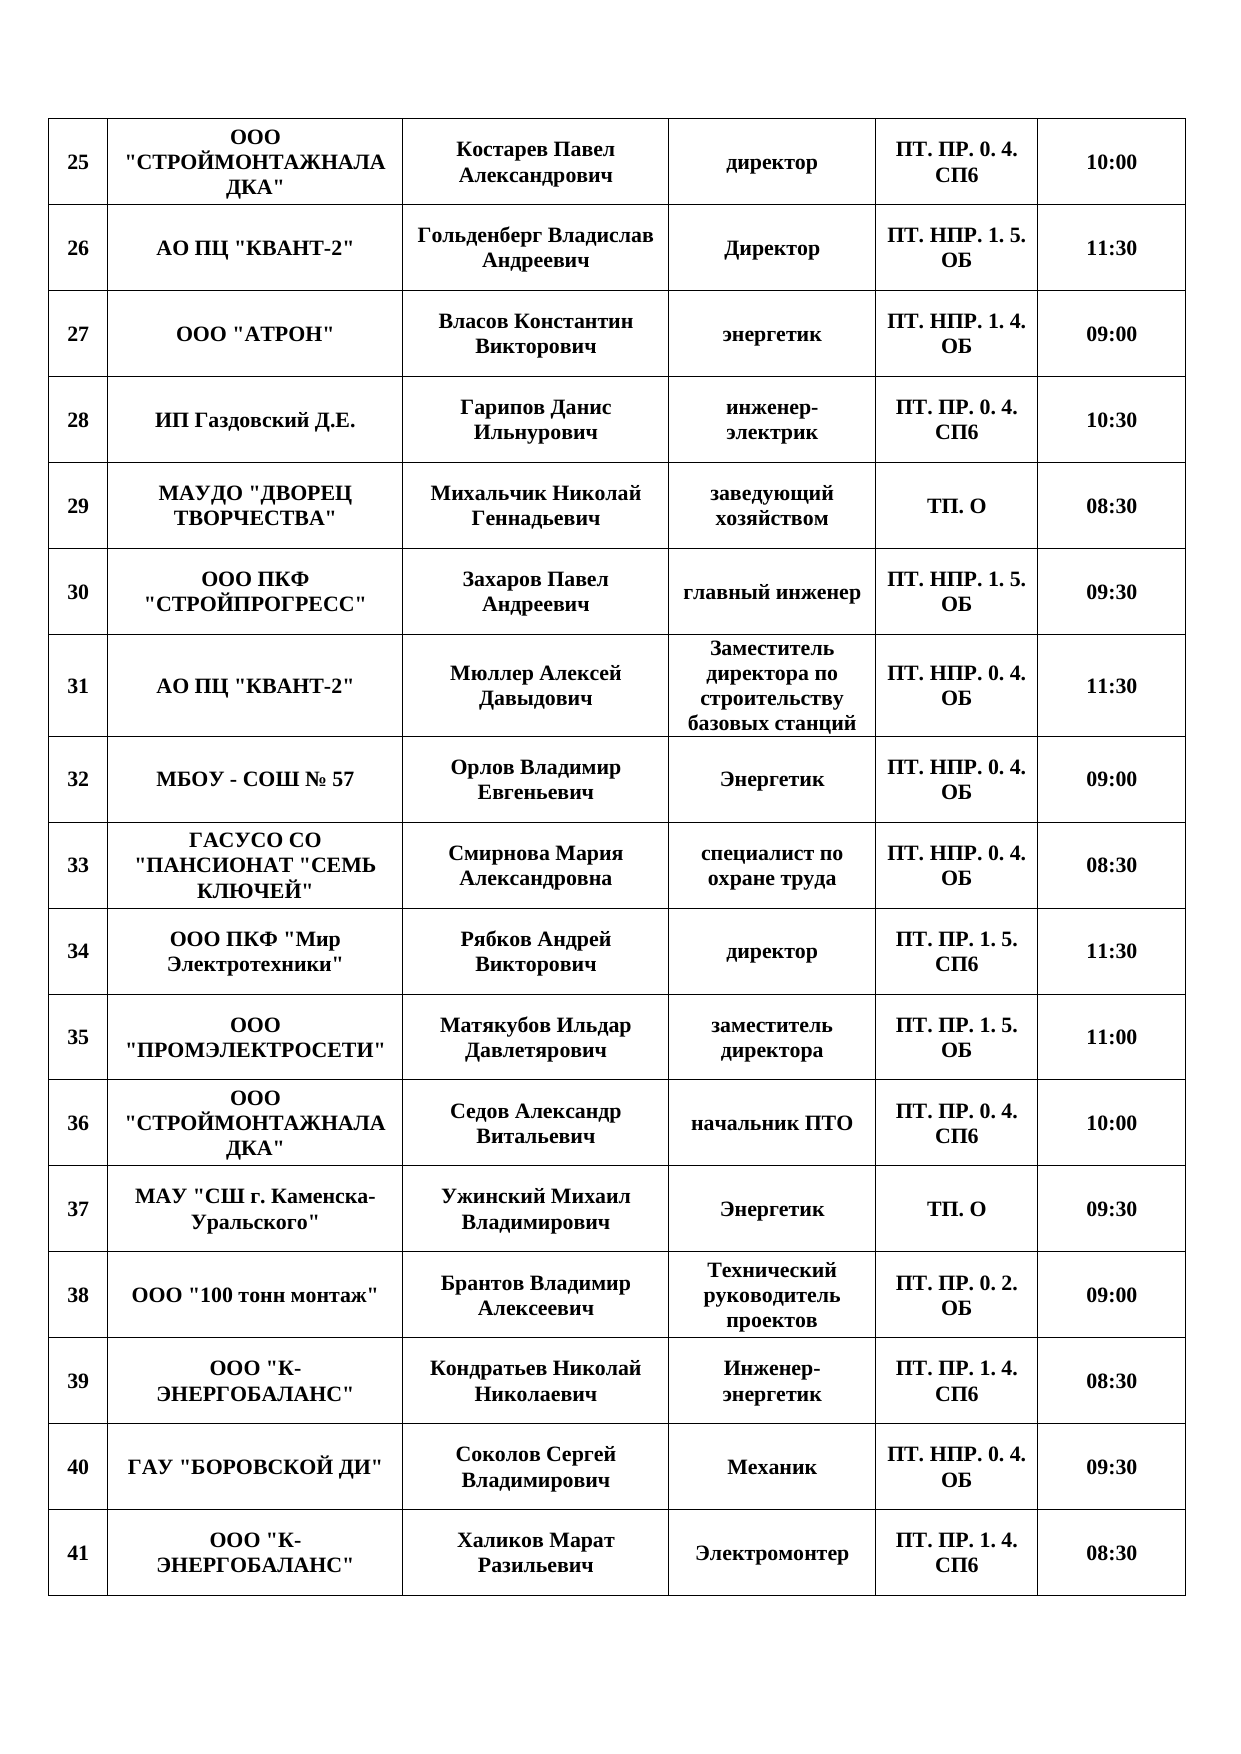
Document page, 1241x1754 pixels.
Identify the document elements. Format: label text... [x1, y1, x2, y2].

table_cell 25 [49, 119, 107, 204]
table_cell 10:30 [1038, 377, 1185, 462]
table_cell Директор [669, 205, 875, 290]
table_cell ПТ. ПР. 0. 4. СП6 [876, 119, 1037, 204]
table_cell Инженер-энергетик [669, 1338, 875, 1423]
table_cell Соколов Сергей Владимирович [403, 1424, 668, 1509]
table_cell начальник ПТО [669, 1080, 875, 1165]
table_cell Мюллер Алексей Давыдович [403, 635, 668, 736]
table_cell 11:30 [1038, 909, 1185, 993]
table_cell 27 [49, 291, 107, 376]
table_cell ООО "К-ЭНЕРГОБАЛАНС" [108, 1510, 402, 1595]
table_cell Орлов Владимир Евгеньевич [403, 737, 668, 822]
table_cell ПТ. НПР. 1. 5. ОБ [876, 205, 1037, 290]
table_cell Технический руководитель проектов [669, 1252, 875, 1337]
table_cell ПТ. НПР. 1. 5. ОБ [876, 549, 1037, 634]
table_cell ПТ. ПР. 1. 5. ОБ [876, 995, 1037, 1079]
table_cell 11:30 [1038, 205, 1185, 290]
table_cell 37 [49, 1166, 107, 1251]
table_cell 36 [49, 1080, 107, 1165]
table_cell ПТ. НПР. 0. 4. ОБ [876, 823, 1037, 907]
table_cell Брантов Владимир Алексеевич [403, 1252, 668, 1337]
table_cell 30 [49, 549, 107, 634]
table_cell 39 [49, 1338, 107, 1423]
table_cell Рябков Андрей Викторович [403, 909, 668, 993]
table_cell Кондратьев Николай Николаевич [403, 1338, 668, 1423]
table_cell ООО ПКФ "Мир Электротехники" [108, 909, 402, 993]
table_cell 08:30 [1038, 463, 1185, 548]
table_cell 08:30 [1038, 1510, 1185, 1595]
table_cell 11:00 [1038, 995, 1185, 1079]
table_cell директор [669, 119, 875, 204]
table_cell ООО "ПРОМЭЛЕКТРОСЕТИ" [108, 995, 402, 1079]
table_cell ТП. О [876, 1166, 1037, 1251]
table_cell заведующий хозяйством [669, 463, 875, 548]
table_cell ПТ. НПР. 0. 4. ОБ [876, 737, 1037, 822]
table_cell ООО "АТРОН" [108, 291, 402, 376]
table_cell 32 [49, 737, 107, 822]
table_cell ПТ. ПР. 0. 4. СП6 [876, 1080, 1037, 1165]
table_cell 28 [49, 377, 107, 462]
table_cell 40 [49, 1424, 107, 1509]
table_cell директор [669, 909, 875, 993]
table_cell ПТ. НПР. 0. 4. ОБ [876, 1424, 1037, 1509]
table_cell заместитель директора [669, 995, 875, 1079]
table_cell ПТ. ПР. 1. 5. СП6 [876, 909, 1037, 993]
table_cell МАУ "СШ г. Каменска-Уральского" [108, 1166, 402, 1251]
table_cell АО ПЦ "КВАНТ-2" [108, 635, 402, 736]
table_cell Энергетик [669, 737, 875, 822]
table_cell Седов Александр Витальевич [403, 1080, 668, 1165]
table_cell Ужинский Михаил Владимирович [403, 1166, 668, 1251]
table_cell 41 [49, 1510, 107, 1595]
table_cell Гольденберг Владислав Андреевич [403, 205, 668, 290]
table_cell Матякубов Ильдар Давлетярович [403, 995, 668, 1079]
table_cell Халиков Марат Разильевич [403, 1510, 668, 1595]
table_cell Гарипов Данис Ильнурович [403, 377, 668, 462]
table_cell энергетик [669, 291, 875, 376]
table_cell ООО "100 тонн монтаж" [108, 1252, 402, 1337]
table_cell специалист по охране труда [669, 823, 875, 907]
table_cell Механик [669, 1424, 875, 1509]
table_cell 33 [49, 823, 107, 907]
table_cell Заместитель директора по строительству базовых станций [669, 635, 875, 736]
table_cell 31 [49, 635, 107, 736]
table_cell 09:00 [1038, 737, 1185, 822]
table_cell 09:00 [1038, 1252, 1185, 1337]
table_cell Электромонтер [669, 1510, 875, 1595]
table_cell 09:00 [1038, 291, 1185, 376]
table_cell ООО "СТРОЙМОНТАЖНАЛАДКА" [108, 119, 402, 204]
table_cell ООО ПКФ "СТРОЙПРОГРЕСС" [108, 549, 402, 634]
table_cell Захаров Павел Андреевич [403, 549, 668, 634]
table_cell 35 [49, 995, 107, 1079]
table_cell МАУДО "ДВОРЕЦ ТВОРЧЕСТВА" [108, 463, 402, 548]
table_cell 10:00 [1038, 1080, 1185, 1165]
table_cell ПТ. ПР. 0. 2. ОБ [876, 1252, 1037, 1337]
table_cell МБОУ - СОШ № 57 [108, 737, 402, 822]
table_cell Энергетик [669, 1166, 875, 1251]
table_cell 10:00 [1038, 119, 1185, 204]
table_cell 09:30 [1038, 1166, 1185, 1251]
table_cell 08:30 [1038, 1338, 1185, 1423]
table_cell 34 [49, 909, 107, 993]
table_cell главный инженер [669, 549, 875, 634]
table_cell Костарев Павел Александрович [403, 119, 668, 204]
table_cell ООО "К-ЭНЕРГОБАЛАНС" [108, 1338, 402, 1423]
table_cell инженер-электрик [669, 377, 875, 462]
table_cell ПТ. ПР. 1. 4. СП6 [876, 1510, 1037, 1595]
table_cell ТП. О [876, 463, 1037, 548]
table_cell ГАУ "БОРОВСКОЙ ДИ" [108, 1424, 402, 1509]
table_cell ИП Газдовский Д.Е. [108, 377, 402, 462]
table_cell Власов Константин Викторович [403, 291, 668, 376]
table_cell АО ПЦ "КВАНТ-2" [108, 205, 402, 290]
table_cell 08:30 [1038, 823, 1185, 907]
table_cell 09:30 [1038, 1424, 1185, 1509]
table_cell 38 [49, 1252, 107, 1337]
table_cell ПТ. ПР. 0. 4. СП6 [876, 377, 1037, 462]
table_cell 26 [49, 205, 107, 290]
table_cell ООО "СТРОЙМОНТАЖНАЛАДКА" [108, 1080, 402, 1165]
table_cell ПТ. НПР. 1. 4. ОБ [876, 291, 1037, 376]
table_cell 09:30 [1038, 549, 1185, 634]
table_cell 29 [49, 463, 107, 548]
table_cell ГАСУСО СО "ПАНСИОНАТ "СЕМЬ КЛЮЧЕЙ" [108, 823, 402, 907]
table_cell ПТ. НПР. 0. 4. ОБ [876, 635, 1037, 736]
table_cell 11:30 [1038, 635, 1185, 736]
table_cell Михальчик Николай Геннадьевич [403, 463, 668, 548]
table_cell ПТ. ПР. 1. 4. СП6 [876, 1338, 1037, 1423]
table_cell Смирнова Мария Александровна [403, 823, 668, 907]
